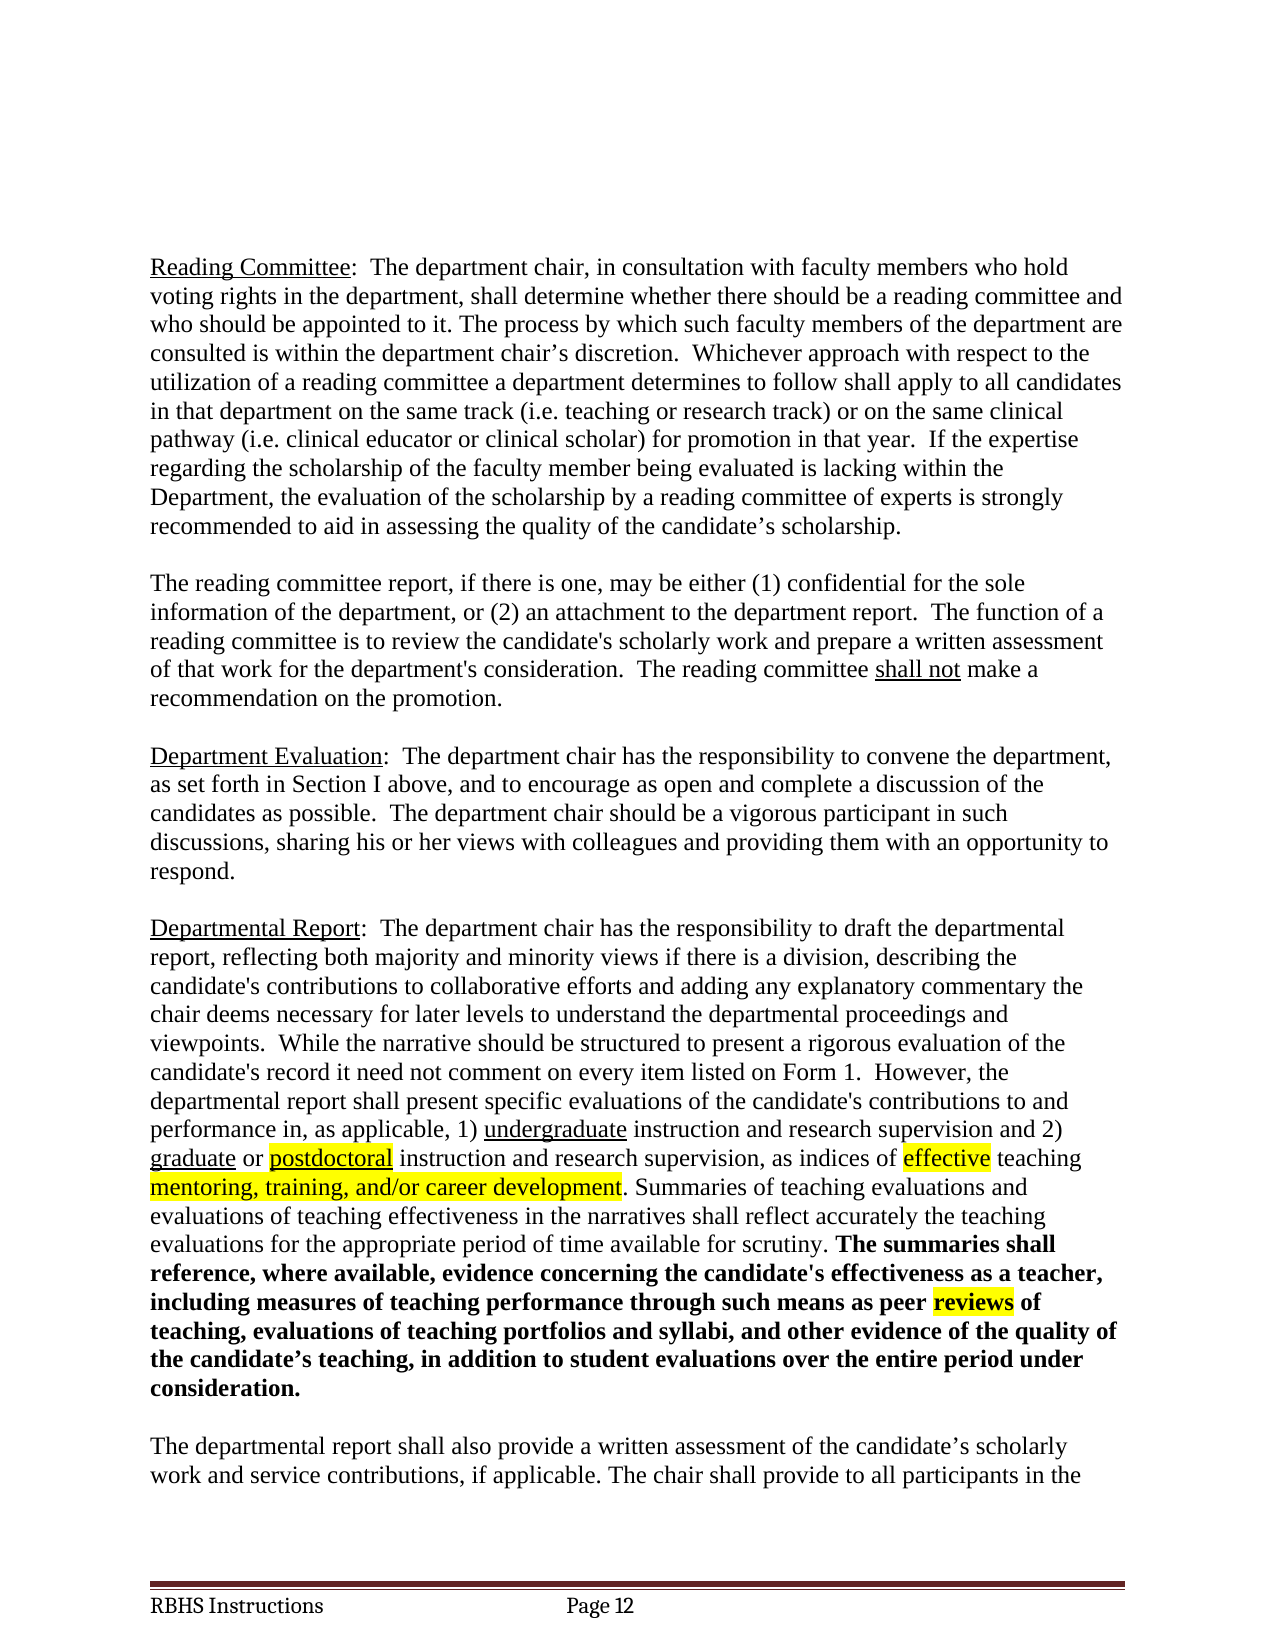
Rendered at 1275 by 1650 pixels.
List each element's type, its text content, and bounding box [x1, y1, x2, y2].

text The reading committee report, if there is one, may be either (1) confidential for the sole information of the department, or (2) an attachment to the department report. The function of a reading committee is to review the candidate's scholarly work and prepare a written assessment of that work for the department's consideration. The reading committee shall not make a recommendation on the promotion. [150, 568, 1125, 712]
text Departmental Report: The department chair has the responsibility to draft the departmental report, reflecting both majority and minority views if there is a division, describing the candidate's contributions to collaborative efforts and adding any explanatory commentary the chair deems necessary for later levels to understand the departmental proceedings and viewpoints. While the narrative should be structured to present a rigorous evaluation of the candidate's record it need not comment on every item listed on Form 1. However, the departmental report shall present specific evaluations of the candidate's contributions to and performance in, as applicable, 1) undergraduate instruction and research supervision and 2) graduate or postdoctoral instruction and research supervision, as indices of effective teaching mentoring, training, and/or career development. Summaries of teaching evaluations and evaluations of teaching effectiveness in the narratives shall reflect accurately the teaching evaluations for the appropriate period of time available for scrutiny. The summaries shall reference, where available, evidence concerning the candidate's effectiveness as a teacher, including measures of teaching performance through such means as peer reviews of teaching, evaluations of teaching portfolios and syllabi, and other evidence of the quality of the candidate’s teaching, in addition to student evaluations over the entire period under consideration. [150, 913, 1125, 1402]
text Reading Committee: The department chair, in consultation with faculty members who hold voting rights in the department, shall determine whether there should be a reading committee and who should be appointed to it. The process by which such faculty members of the department are consulted is within the department chair’s discretion. Whichever approach with respect to the utilization of a reading committee a department determines to follow shall apply to all candidates in that department on the same track (i.e. teaching or research track) or on the same clinical pathway (i.e. clinical educator or clinical scholar) for promotion in that year. If the expertise regarding the scholarship of the faculty member being evaluated is lacking within the Department, the evaluation of the scholarship by a reading committee of experts is strongly recommended to aid in assessing the quality of the candidate’s scholarship. [150, 252, 1125, 539]
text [150, 1431, 1125, 1491]
text Department Evaluation: The department chair has the responsibility to convene the department, as set forth in Section I above, and to encourage as open and complete a discussion of the candidates as possible. The department chair should be a vigorous participant in such discussions, sharing his or her views with colleagues and providing them with an opportunity to respond. [150, 741, 1125, 884]
